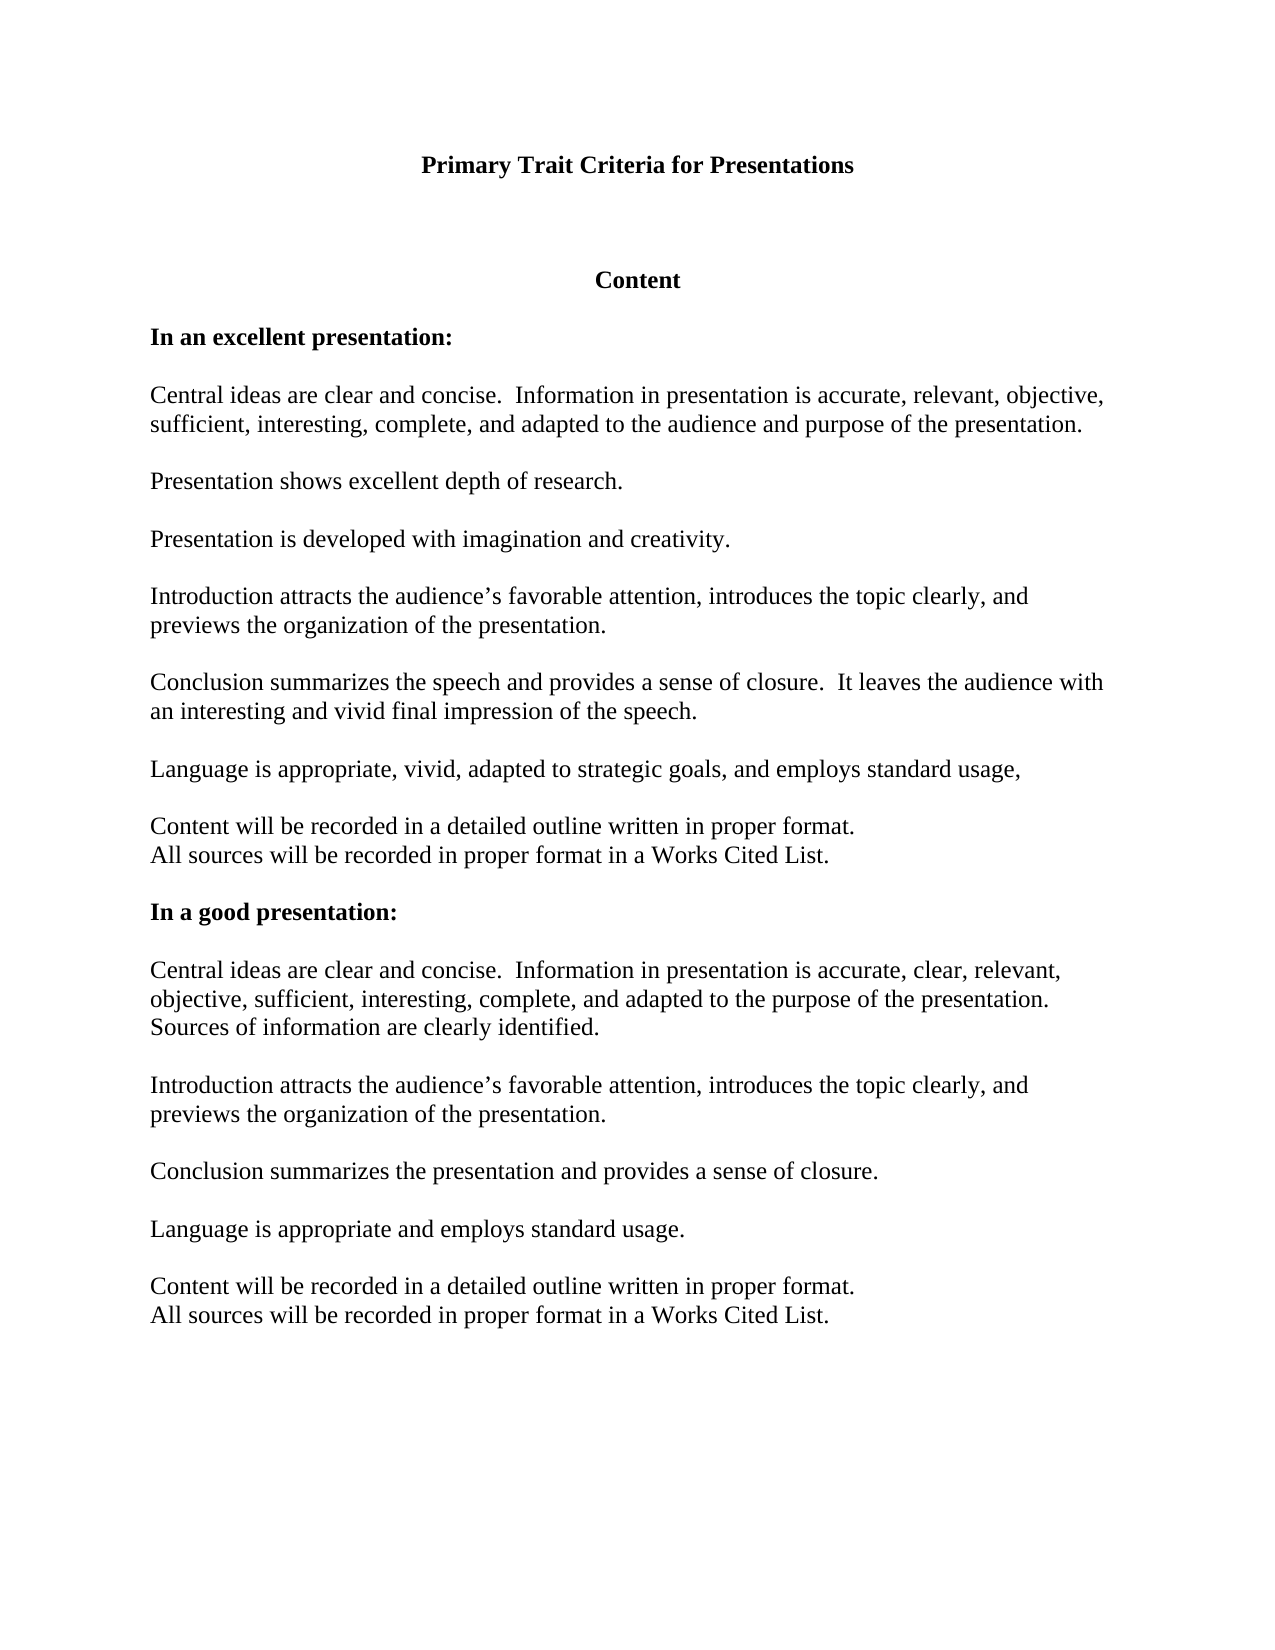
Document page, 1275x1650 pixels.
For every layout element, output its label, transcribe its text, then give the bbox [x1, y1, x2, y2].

text All sources will be recorded in proper format in a Works Cited List. [150, 840, 1125, 869]
text Introduction attracts the audience’s favorable attention, introduces the topic clearly, and previews the organization of the presentation. [150, 581, 1125, 639]
title Primary Trait Criteria for Presentations [150, 150, 1125, 179]
text Content will be recorded in a detailed outline written in proper format. [150, 811, 1125, 840]
text In a good presentation: [150, 897, 1125, 926]
text Introduction attracts the audience’s favorable attention, introduces the topic clearly, and previews the organization of the presentation. [150, 1070, 1125, 1127]
text Presentation is developed with imagination and creativity. [150, 524, 1125, 552]
text Language is appropriate and employs standard usage. [150, 1214, 1125, 1242]
text Presentation shows excellent depth of research. [150, 466, 1125, 495]
text Language is appropriate, vivid, adapted to strategic goals, and employs standard usage, [150, 754, 1125, 782]
text Conclusion summarizes the speech and provides a sense of closure. It leaves the audience with an interesting and vivid final impression of the speech. [150, 667, 1125, 725]
text Conclusion summarizes the presentation and provides a sense of closure. [150, 1156, 1125, 1185]
text Content will be recorded in a detailed outline written in proper format. [150, 1271, 1125, 1300]
subtitle Content [150, 265, 1125, 294]
text Central ideas are clear and concise. Information in presentation is accurate, clear, relevant, objective, sufficient, interesting, complete, and adapted to the purpose of the presentation. Sources of information are clearly identified. [150, 955, 1125, 1041]
text Central ideas are clear and concise. Information in presentation is accurate, relevant, objective, sufficient, interesting, complete, and adapted to the audience and purpose of the presentation. [150, 380, 1125, 437]
text In an excellent presentation: [150, 322, 1125, 351]
text All sources will be recorded in proper format in a Works Cited List. [150, 1300, 1125, 1329]
